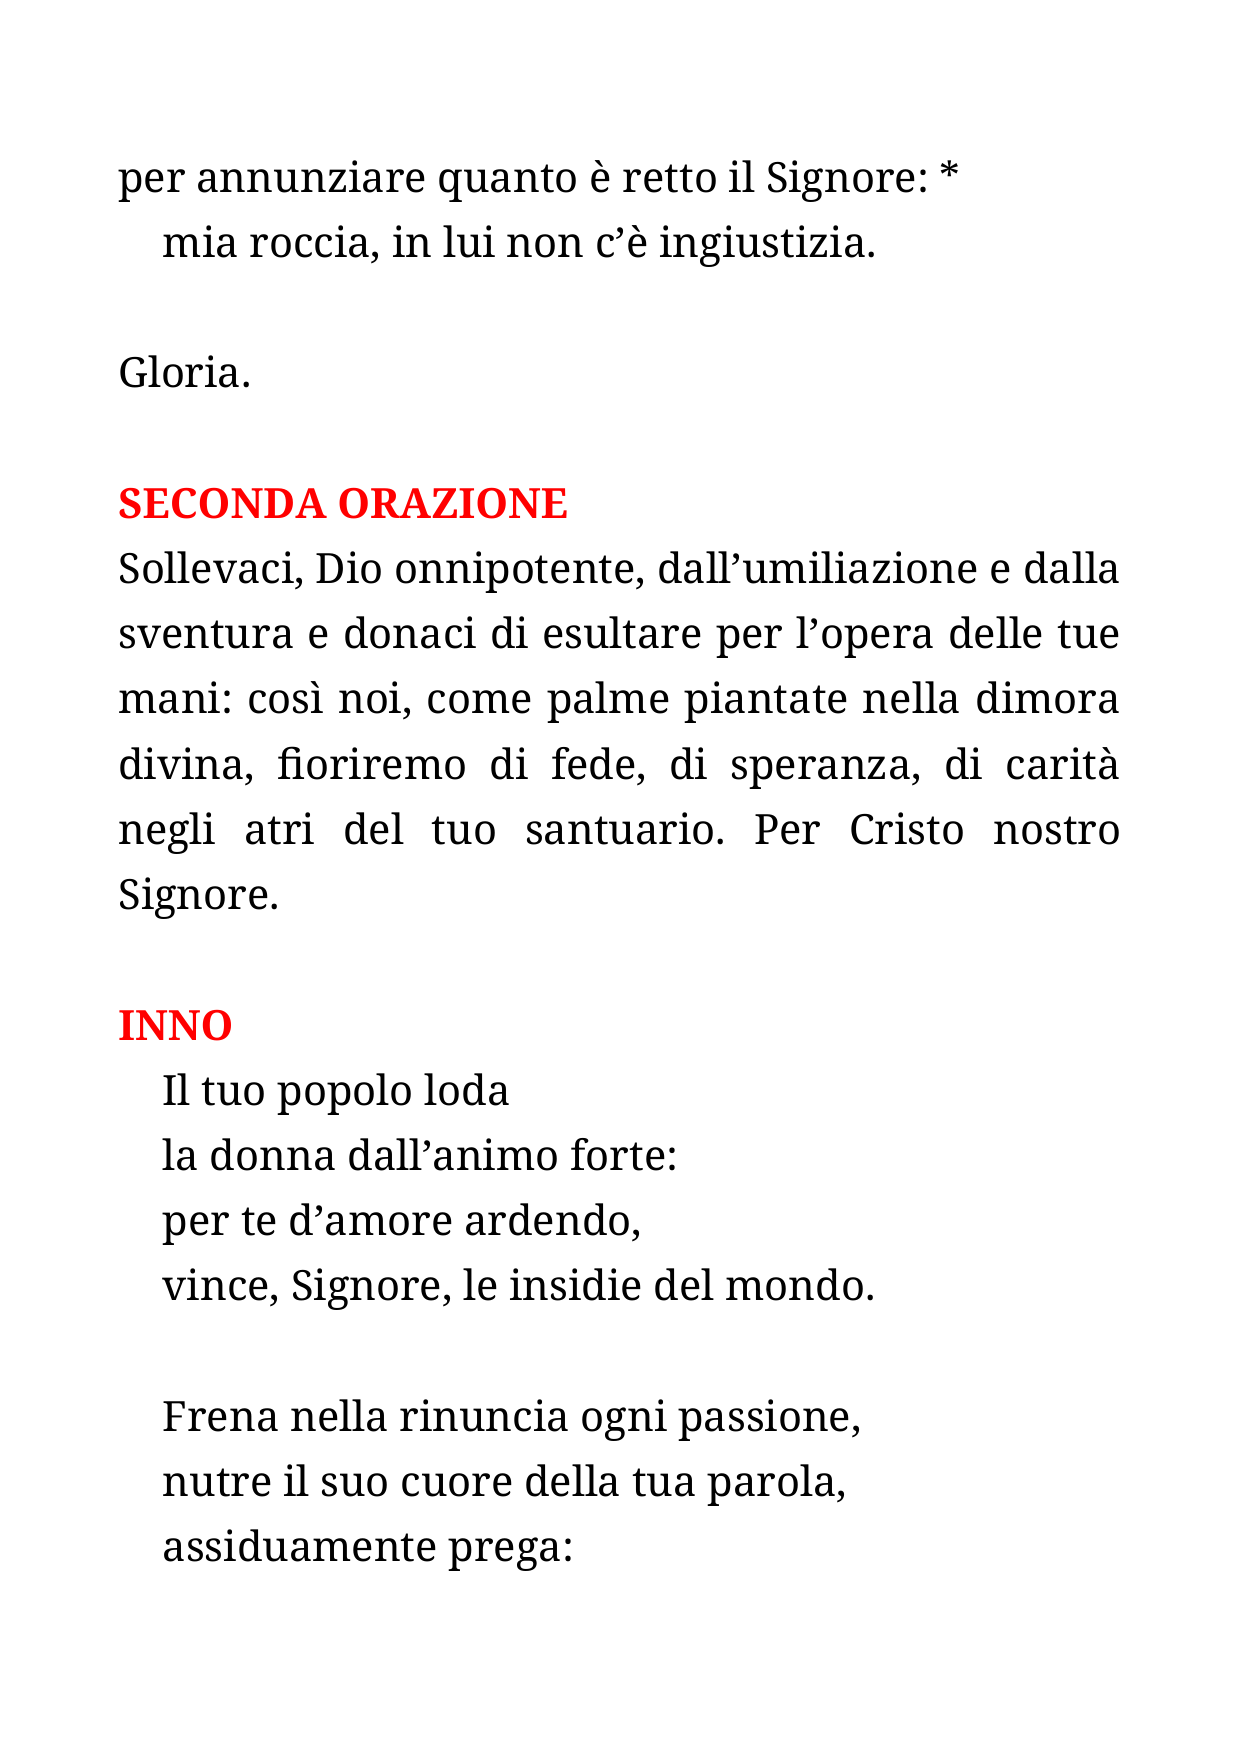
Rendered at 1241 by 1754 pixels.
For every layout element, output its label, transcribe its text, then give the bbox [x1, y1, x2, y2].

text Gloria. [118, 343, 1122, 400]
text per te d’amore ardendo, [162, 1191, 1122, 1248]
text per annunziare quanto è retto il Signore: * [118, 148, 1122, 204]
text assiduamente prega: [162, 1517, 1122, 1574]
text vince, Signore, le insidie del mondo. [162, 1256, 1122, 1313]
text INNO [118, 995, 1122, 1052]
text Il tuo popolo loda [162, 1061, 1122, 1117]
text Sollevaci, Dio onnipotente, dall’umiliazione e dalla sventura e donaci di esultare per l’opera delle tue mani: così noi, come palme piantate nella dimora divina, fioriremo di fede, di speranza, di carità negli atri del tuo santuario. Per Cristo nostro Signore. [118, 539, 1122, 922]
text nutre il suo cuore della tua parola, [162, 1452, 1122, 1508]
text la donna dall’animo forte: [162, 1126, 1122, 1182]
text Frena nella rinuncia ogni passione, [162, 1387, 1122, 1443]
text mia roccia, in lui non c’è ingiustizia. [118, 213, 1122, 269]
text SECONDA ORAZIONE [118, 474, 1122, 530]
